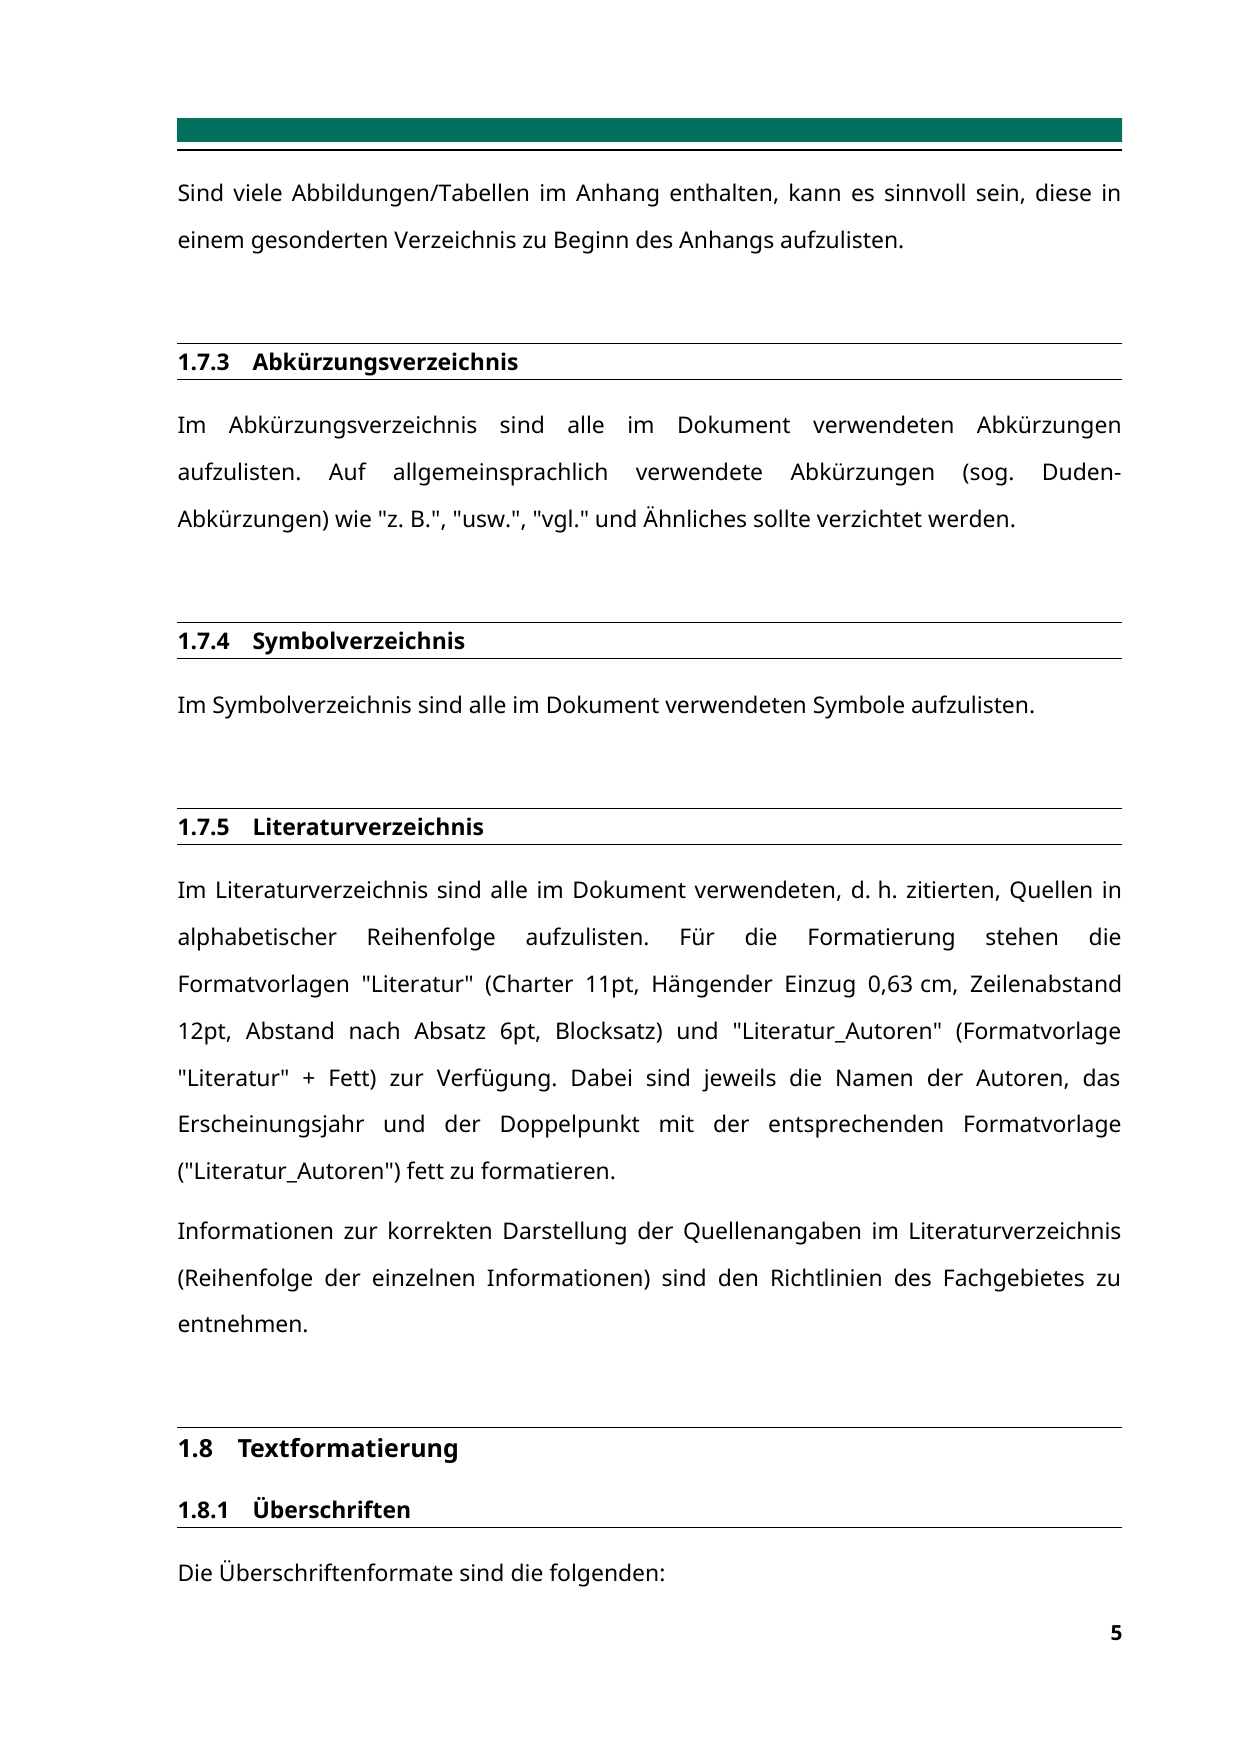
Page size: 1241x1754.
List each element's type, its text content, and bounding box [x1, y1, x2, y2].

text Informationen zur korrekten Darstellung der Quellenangaben im Literaturverzeichnis (Reihenfolge der einzelnen Informationen) sind den Richtlinien des Fachgebietes zu entnehmen. [177, 1215, 1122, 1340]
subtitle Abkürzungsverzeichnis [177, 344, 1122, 379]
text Im Abkürzungsverzeichnis sind alle im Dokument verwendeten Abkürzungen aufzulisten. Auf allgemeinsprachlich verwendete Abkürzungen (sog. Duden-Abkürzungen) wie "z. B.", "usw.", "vgl." und Ähnliches sollte verzichtet werden. [177, 409, 1122, 534]
text Die Überschriftenformate sind die folgenden: [177, 1557, 1122, 1588]
text Sind viele Abbildungen/Tabellen im Anhang enthalten, kann es sinnvoll sein, diese in einem gesonderten Verzeichnis zu Beginn des Anhangs aufzulisten. [177, 177, 1122, 255]
subtitle Textformatierung [177, 1428, 1122, 1464]
subtitle Symbolverzeichnis [177, 623, 1122, 658]
subtitle Überschriften [177, 1490, 1122, 1527]
subtitle Literaturverzeichnis [177, 809, 1122, 844]
text Im Symbolverzeichnis sind alle im Dokument verwendeten Symbole aufzulisten. [177, 689, 1122, 720]
text Im Literaturverzeichnis sind alle im Dokument verwendeten, d. h. zitierten, Quellen in alphabetischer Reihenfolge aufzulisten. Für die Formatierung stehen die Formatvorlagen "Literatur" (Charter 11pt, Hängender Einzug 0,63 cm, Zeilenabstand 12pt, Abstand nach Absatz 6pt, Blocksatz) und "Literatur_Autoren" (Formatvorlage "Literatur" + Fett) zur Verfügung. Dabei sind jeweils die Namen der Autoren, das Erscheinungsjahr und der Doppelpunkt mit der entsprechenden Formatvorlage ("Literatur_Autoren") fett zu formatieren. [177, 874, 1122, 1187]
